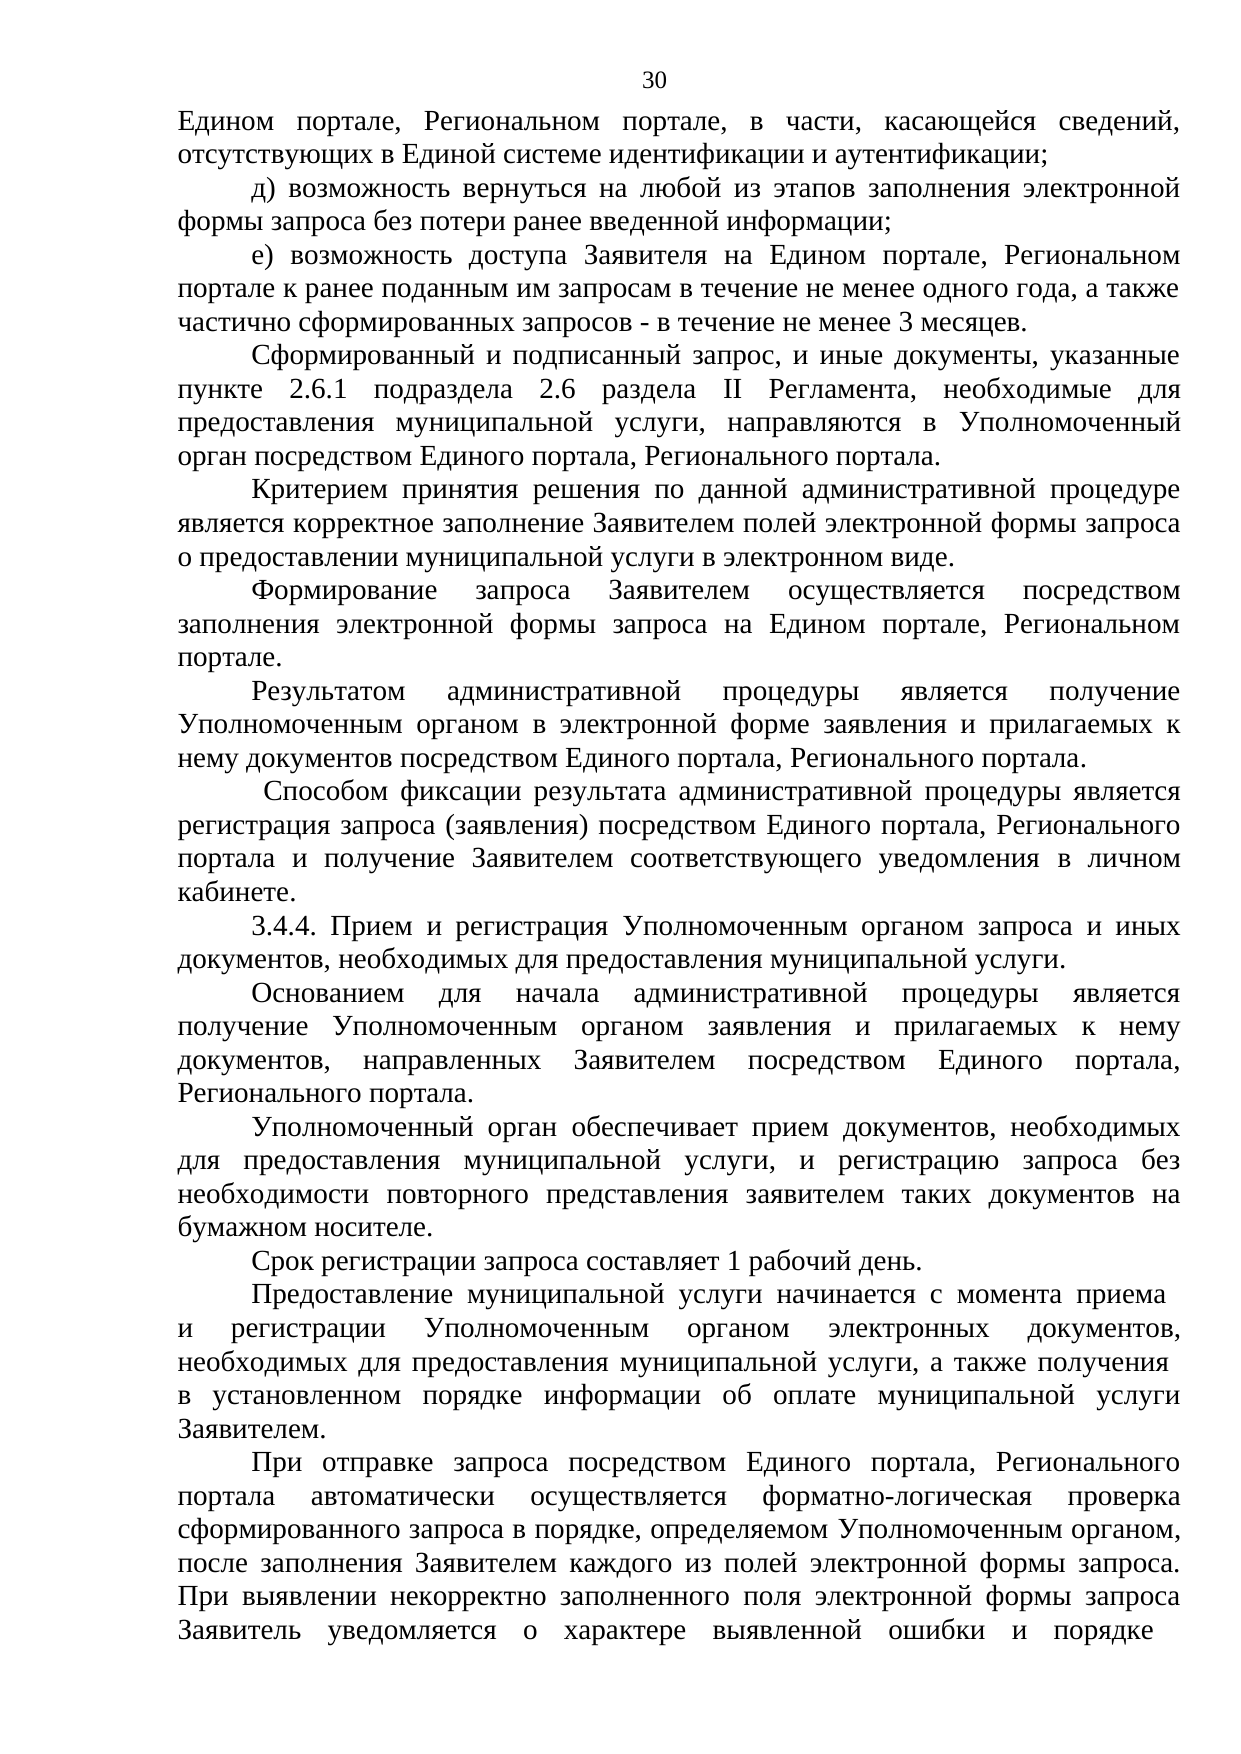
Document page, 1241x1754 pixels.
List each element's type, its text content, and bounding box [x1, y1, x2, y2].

text Формирование запроса Заявителем осуществляется посредством заполнения электронной формы запроса на Едином портале, Региональном портале. [177, 572, 1181, 673]
text Способом фиксации результата административной процедуры является регистрация запроса (заявления) посредством Единого портала, Регионального портала и получение Заявителем соответствующего уведомления в личном кабинете. [177, 773, 1181, 908]
text Основанием для начала административной процедуры является получение Уполномоченным органом заявления и прилагаемых к нему документов, направленных Заявителем посредством Единого портала, Регионального портала. [177, 975, 1181, 1109]
text Предоставление муниципальной услуги начинается с момента приема и регистрации Уполномоченным органом электронных документов, необходимых для предоставления муниципальной услуги, а также получения в установленном порядке информации об оплате муниципальной услуги Заявителем. [177, 1277, 1181, 1444]
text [177, 103, 1181, 170]
text 3.4.4. Прием и регистрация Уполномоченным органом запроса и иных документов, необходимых для предоставления муниципальной услуги. [177, 908, 1181, 975]
text Уполномоченный орган обеспечивает прием документов, необходимых для предоставления муниципальной услуги, и регистрацию запроса без необходимости повторного представления заявителем таких документов на бумажном носителе. [177, 1109, 1181, 1243]
text Критерием принятия решения по данной административной процедуре является корректное заполнение Заявителем полей электронной формы запроса о предоставлении муниципальной услуги в электронном виде. [177, 472, 1181, 572]
text Сформированный и подписанный запрос, и иные документы, указанные пункте 2.6.1 подраздела 2.6 раздела II Регламента, необходимые для предоставления муниципальной услуги, направляются в Уполномоченный орган посредством Единого портала, Регионального портала. [177, 337, 1181, 472]
text д) возможность вернуться на любой из этапов заполнения электронной формы запроса без потери ранее введенной информации; [177, 170, 1181, 237]
text Срок регистрации запроса составляет 1 рабочий день. [177, 1243, 1181, 1277]
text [177, 1444, 1181, 1646]
text е) возможность доступа Заявителя на Едином портале, Региональном портале к ранее поданным им запросам в течение не менее одного года, а также частично сформированных запросов - в течение не менее 3 месяцев. [177, 237, 1181, 337]
text Результатом административной процедуры является получение Уполномоченным органом в электронной форме заявления и прилагаемых к нему документов посредством Единого портала, Регионального портала. [177, 673, 1181, 773]
